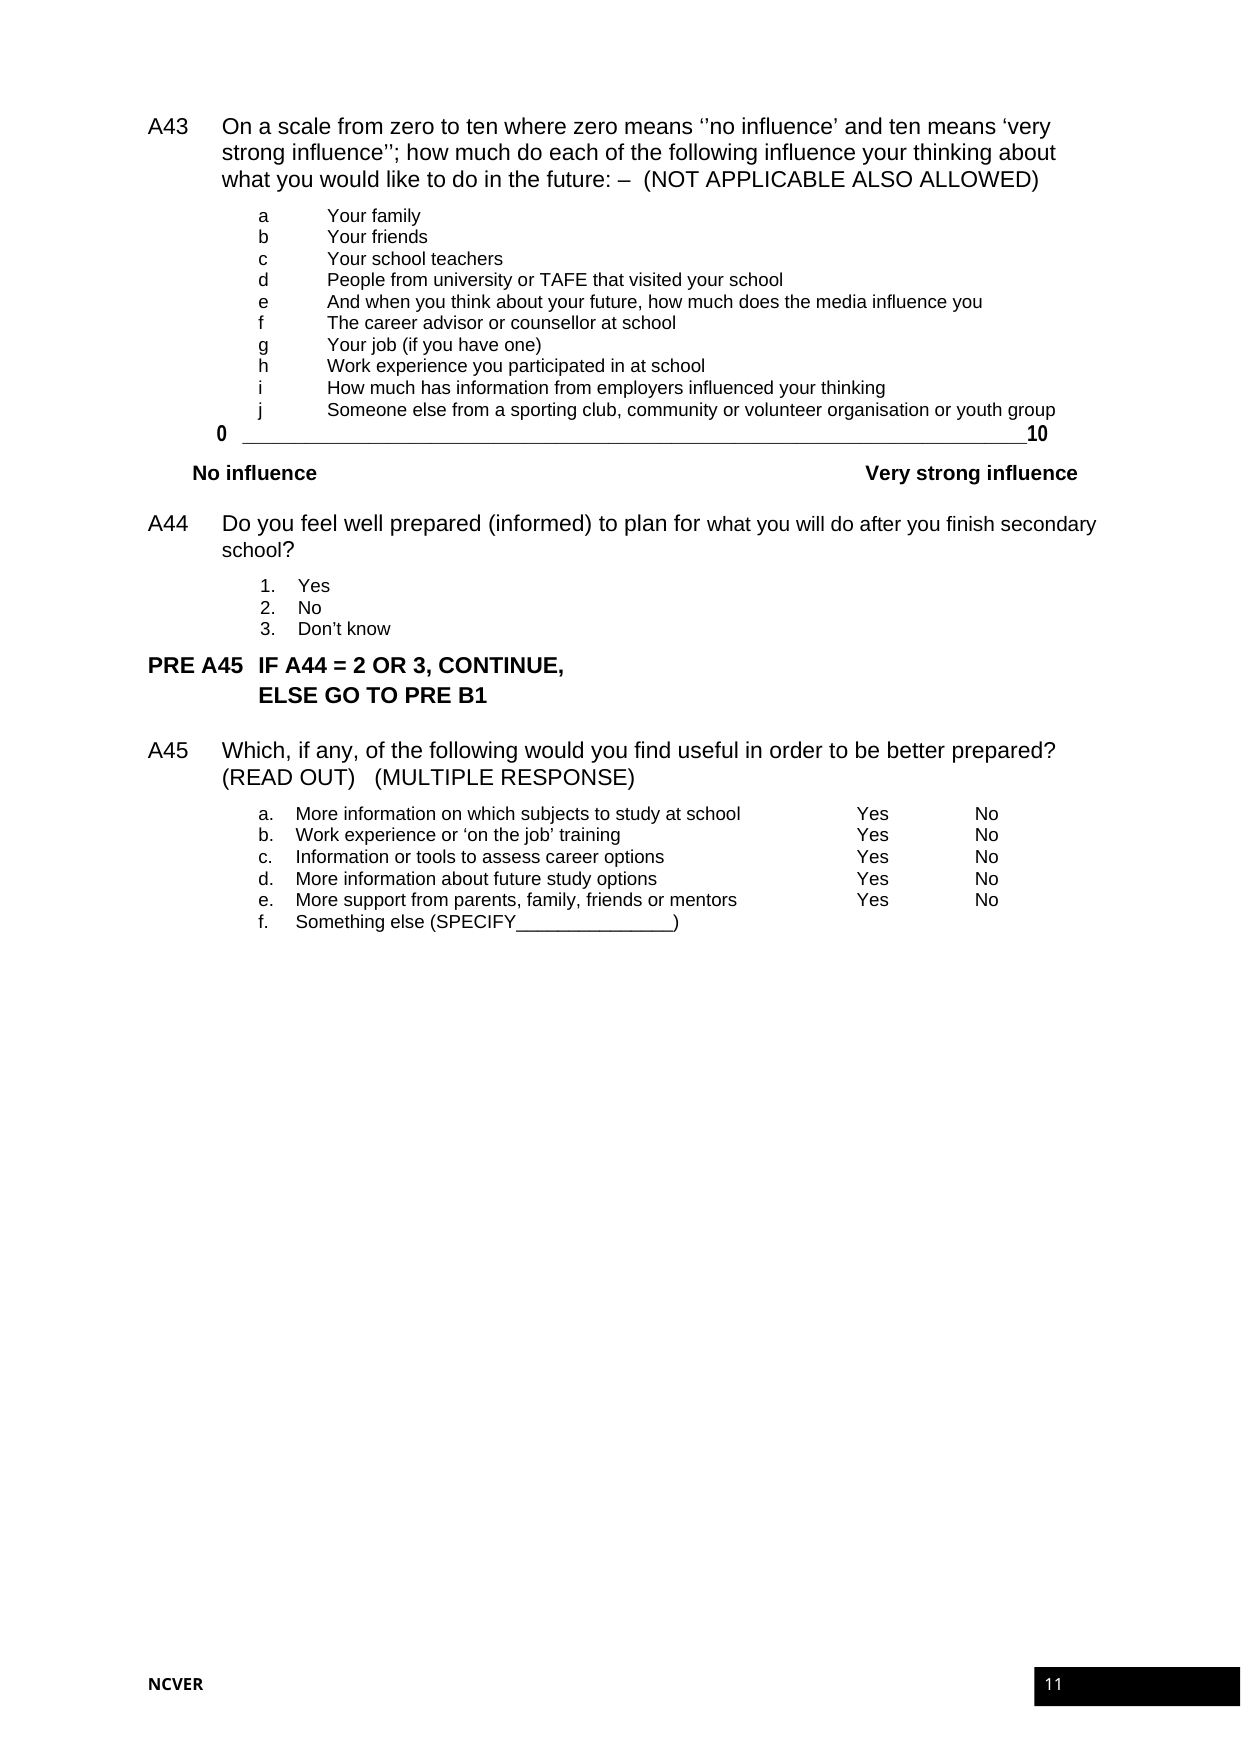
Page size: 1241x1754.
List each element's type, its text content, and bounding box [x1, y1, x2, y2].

text 0 ___________________________________________________________________________10 [216, 420, 1104, 446]
list People from university or TAFE that visited your school [258, 269, 1104, 291]
list Work experience or ‘on the job’ training Yes No [258, 824, 1101, 846]
list More support from parents, family, friends or mentors Yes No [258, 889, 1101, 911]
list And when you think about your future, how much does the media influence you [258, 291, 1104, 312]
list How much has information from employers influenced your thinking [258, 377, 1104, 398]
text A44 Do you feel well prepared (informed) to plan for what you will do after you finish secondary school? [148, 510, 1104, 562]
list Don’t know [260, 618, 1104, 639]
list No influence Very strong influence [192, 461, 1104, 485]
list Information or tools to assess career options Yes No [258, 846, 1101, 867]
list More information on which subjects to study at school Yes No [258, 803, 1101, 824]
list Something else (SPECIFY_______________) [258, 911, 1101, 932]
list Work experience you participated in at school [258, 355, 1104, 377]
list Your family [258, 204, 1104, 226]
list Someone else from a sporting club, community or volunteer organisation or youth group [258, 398, 1104, 420]
list No [260, 596, 1104, 618]
list Yes [260, 575, 1104, 596]
text A43 On a scale from zero to ten where zero means ‘’no influence’ and ten means ‘very strong influence’’; how much do each of the following influence your thinking about what you would like to do in the future: – (NOT APPLICABLE ALSO ALLOWED) [148, 113, 1104, 192]
list Your friends [258, 226, 1104, 247]
subtitle PRE A45 IF A44 = 2 OR 3, CONTINUE, ELSE GO TO PRE B1 [148, 652, 1101, 709]
list The career advisor or counsellor at school [258, 312, 1104, 334]
list Your job (if you have one) [258, 334, 1104, 355]
list More information about future study options Yes No [258, 867, 1101, 889]
list Your school teachers [258, 247, 1104, 269]
text A45 Which, if any, of the following would you find useful in order to be better prepared? (READ OUT) (MULTIPLE RESPONSE) [148, 737, 1104, 790]
